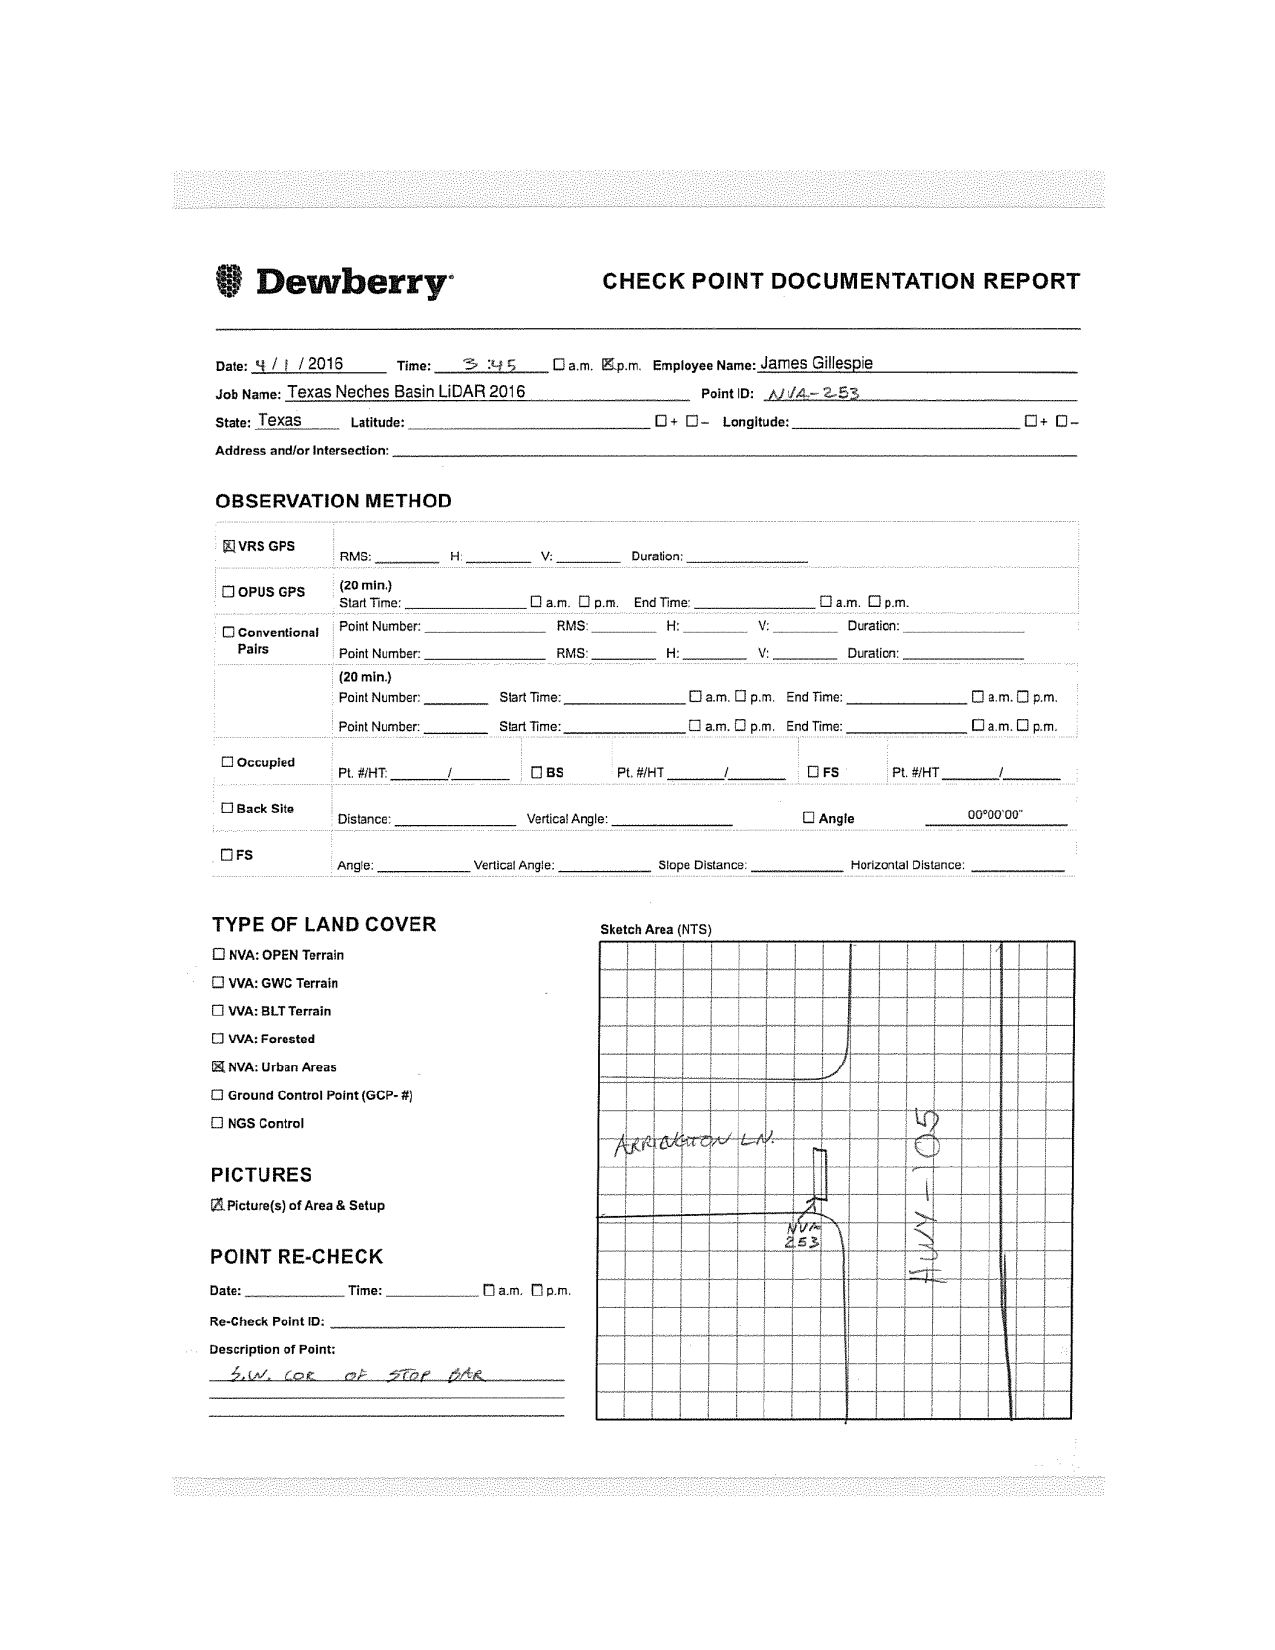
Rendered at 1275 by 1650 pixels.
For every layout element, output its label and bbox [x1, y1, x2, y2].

picture [160, 150, 1115, 1499]
